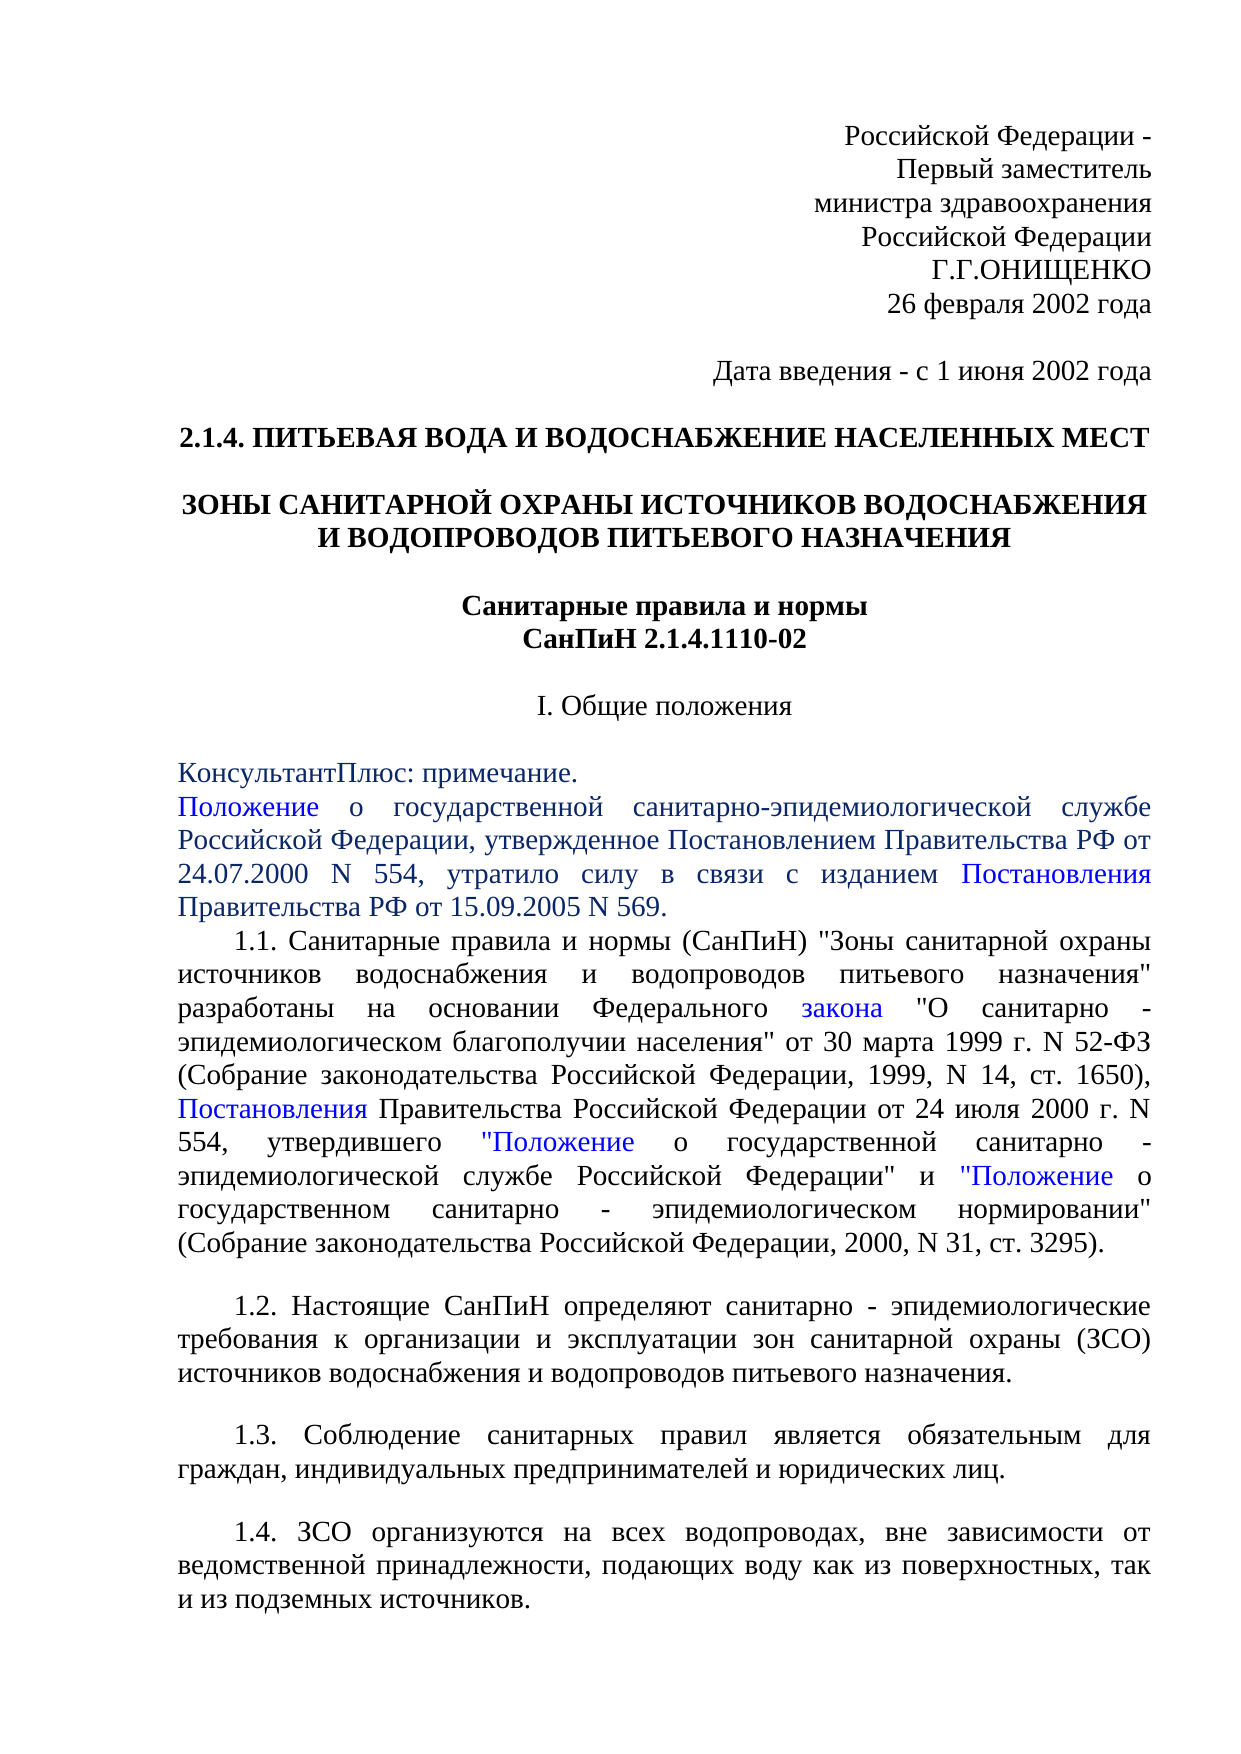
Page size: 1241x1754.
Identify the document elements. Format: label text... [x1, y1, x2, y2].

text Российской Федерации - [177, 118, 1152, 152]
text Дата введения - с 1 июня 2002 года [177, 353, 1152, 386]
text Первый заместитель [177, 152, 1152, 185]
title ЗОНЫ САНИТАРНОЙ ОХРАНЫ ИСТОЧНИКОВ ВОДОСНАБЖЕНИЯ [177, 487, 1152, 521]
text КонсультантПлюс: примечание. [177, 755, 1152, 789]
text Положение о государственной санитарно-эпидемиологической службе Российской Федерации, утвержденное Постановлением Правительства РФ от 24.07.2000 N 554, утратило силу в связи с изданием Постановления Правительства РФ от 15.09.2005 N 569. [177, 789, 1152, 923]
text 1.2. Настоящие СанПиН определяют санитарно - эпидемиологические требования к организации и эксплуатации зон санитарной охраны (ЗСО) источников водоснабжения и водопроводов питьевого назначения. [177, 1288, 1152, 1388]
text I. Общие положения [177, 688, 1152, 722]
text Российской Федерации [177, 219, 1152, 252]
text 26 февраля 2002 года [177, 286, 1152, 319]
text 1.1. Санитарные правила и нормы (СанПиН) "Зоны санитарной охраны источников водоснабжения и водопроводов питьевого назначения" разработаны на основании Федерального закона "О санитарно - эпидемиологическом благополучии населения" от 30 марта 1999 г. N 52-ФЗ (Собрание законодательства Российской Федерации, 1999, N 14, ст. 1650), Постановления Правительства Российской Федерации от 24 июля 2000 г. N 554, утвердившего "Положение о государственной санитарно - эпидемиологической службе Российской Федерации" и "Положение о государственном санитарно - эпидемиологическом нормировании" (Собрание законодательства Российской Федерации, 2000, N 31, ст. 3295). [177, 923, 1152, 1258]
text Г.Г.ОНИЩЕНКО [177, 252, 1152, 286]
title Санитарные правила и нормы [177, 588, 1152, 621]
text 1.4. ЗСО организуются на всех водопроводах, вне зависимости от ведомственной принадлежности, подающих воду как из поверхностных, так и из подземных источников. [177, 1514, 1152, 1614]
text министра здравоохранения [177, 185, 1152, 219]
title СанПиН 2.1.4.1110-02 [177, 621, 1152, 655]
title И ВОДОПРОВОДОВ ПИТЬЕВОГО НАЗНАЧЕНИЯ [177, 521, 1152, 554]
text 1.3. Соблюдение санитарных правил является обязательным для граждан, индивидуальных предпринимателей и юридических лиц. [177, 1417, 1152, 1484]
title 2.1.4. ПИТЬЕВАЯ ВОДА И ВОДОСНАБЖЕНИЕ НАСЕЛЕННЫХ МЕСТ [177, 420, 1152, 453]
